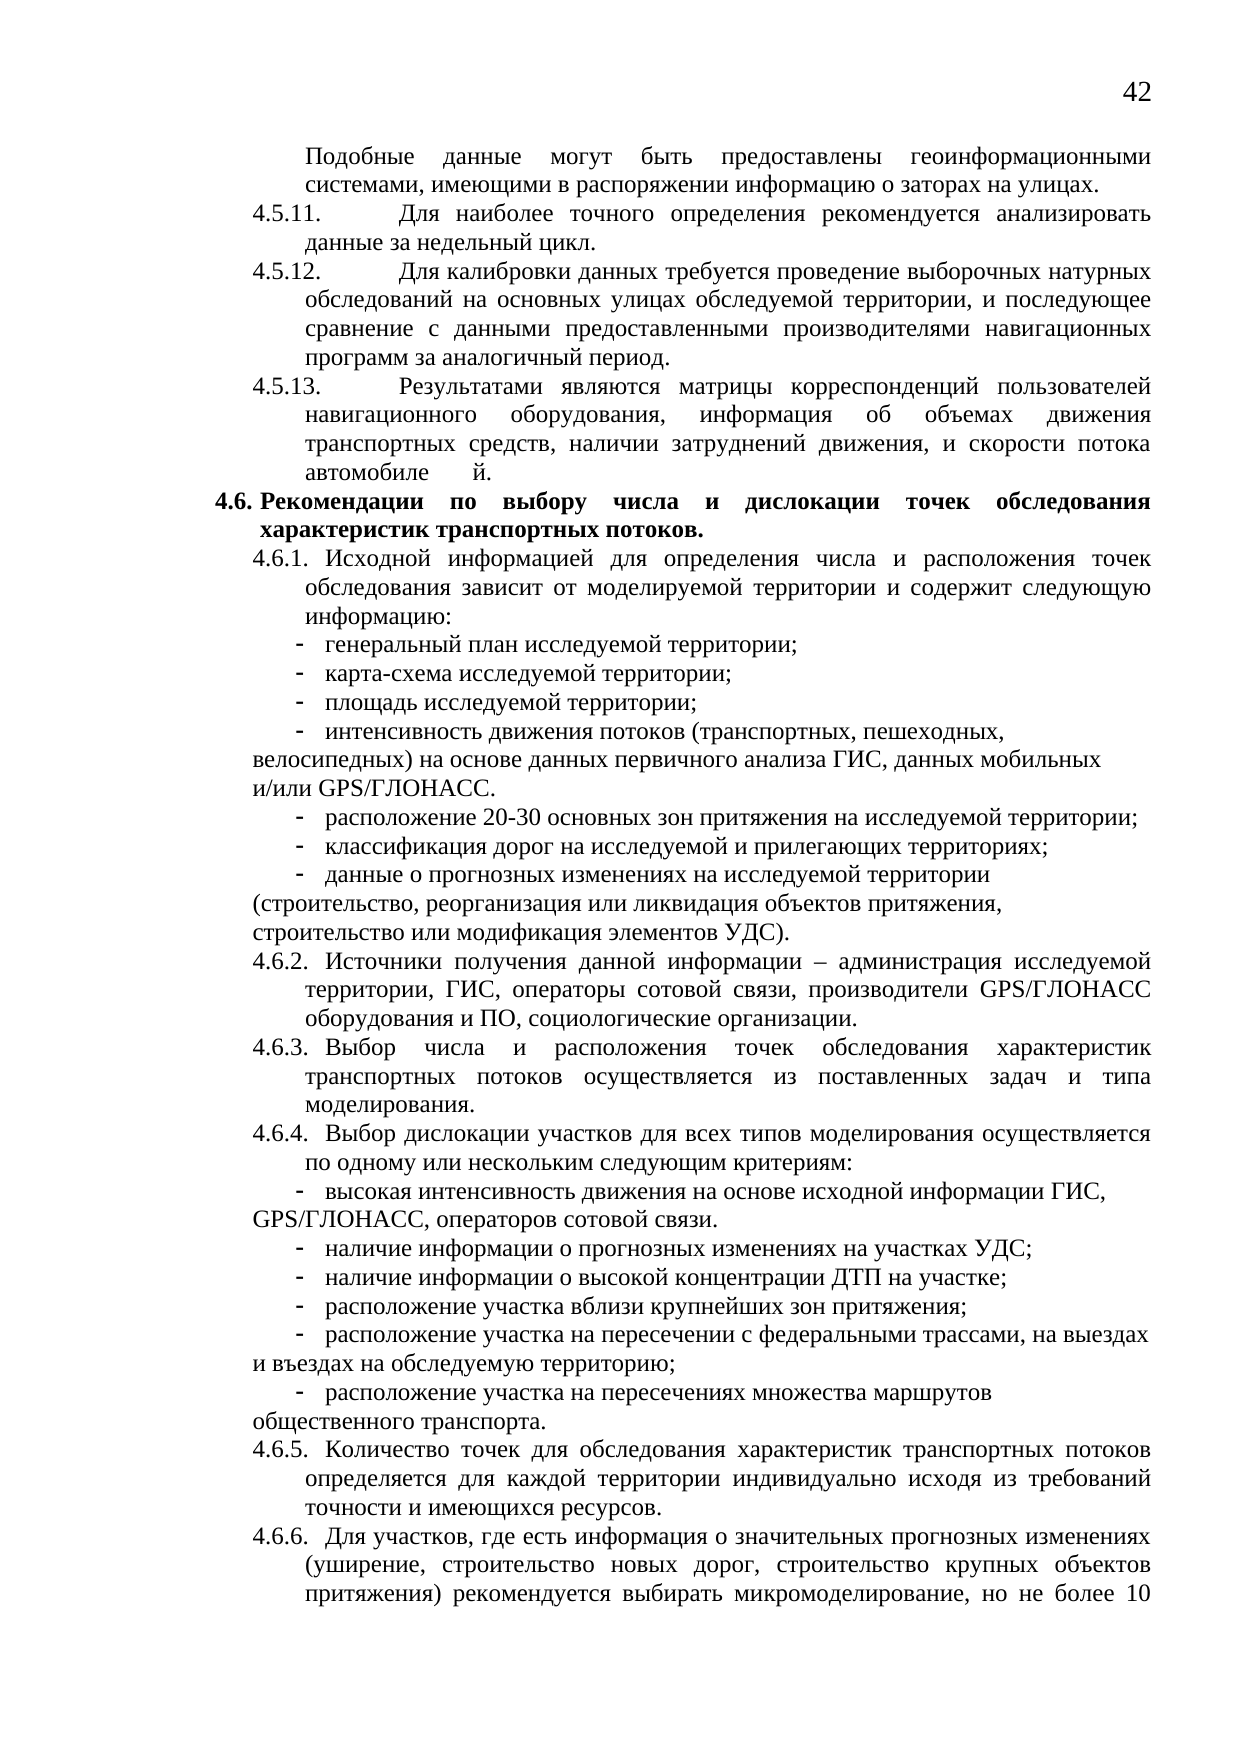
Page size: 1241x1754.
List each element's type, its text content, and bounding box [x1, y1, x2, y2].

list расположение 20-30 основных зон притяжения на исследуемой территории; [252, 802, 1152, 831]
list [252, 1521, 1152, 1607]
list генеральный план исследуемой территории; [252, 629, 1152, 658]
list площадь исследуемой территории; [252, 687, 1152, 716]
list интенсивность движения потоков (транспортных, пешеходных, велосипедных) на основе данных первичного анализа ГИС, данных мобильных и/или GPS/ГЛОНАСС. [252, 716, 1152, 802]
list наличие информации о высокой концентрации ДТП на участке; [252, 1262, 1152, 1291]
list наличие информации о прогнозных изменениях на участках УДС; [252, 1233, 1152, 1262]
list Исходной информацией для определения числа и расположения точек обследования зависит от моделируемой территории и содержит следующую информацию: [252, 543, 1152, 629]
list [252, 141, 1152, 198]
list Для калибровки данных требуется проведение выборочных натурных обследований на основных улицах обследуемой территории, и последующее сравнение с данными предоставленными производителями навигационных программ за аналогичный период. [252, 256, 1152, 371]
list расположение участка на пересечении с федеральными трассами, на выездах и въездах на обследуемую территорию; [252, 1319, 1152, 1377]
list классификация дорог на исследуемой и прилегающих территориях; [252, 831, 1152, 859]
list Источники получения данной информации – администрация исследуемой территории, ГИС, операторы сотовой связи, производители GPS/ГЛОНАСС оборудования и ПО, социологические организации. [252, 946, 1152, 1032]
list расположение участка вблизи крупнейших зон притяжения; [252, 1291, 1152, 1319]
list высокая интенсивность движения на основе исходной информации ГИС, GPS/ГЛОНАСС, операторов сотовой связи. [252, 1176, 1152, 1233]
list данные о прогнозных изменениях на исследуемой территории (строительство, реорганизация или ликвидация объектов притяжения, строительство или модификация элементов УДС). [252, 859, 1152, 946]
list Выбор дислокации участков для всех типов моделирования осуществляется по одному или нескольким следующим критериям: [252, 1118, 1152, 1176]
list Выбор числа и расположения точек обследования характеристик транспортных потоков осуществляется из поставленных задач и типа моделирования. [252, 1032, 1152, 1118]
list Рекомендации по выбору числа и дислокации точек обследования характеристик транспортных потоков. [215, 486, 1152, 543]
list Количество точек для обследования характеристик транспортных потоков определяется для каждой территории индивидуально исходя из требований точности и имеющихся ресурсов. [252, 1434, 1152, 1521]
list Для наиболее точного определения рекомендуется анализировать данные за недельный цикл. [252, 198, 1152, 256]
list Результатами являются матрицы корреспонденций пользователей навигационного оборудования, информация об объемах движения транспортных средств, наличии затруднений движения, и скорости потока автомобиле й. [252, 371, 1152, 486]
list расположение участка на пересечениях множества маршрутов общественного транспорта. [252, 1377, 1152, 1434]
list карта-схема исследуемой территории; [252, 658, 1152, 687]
